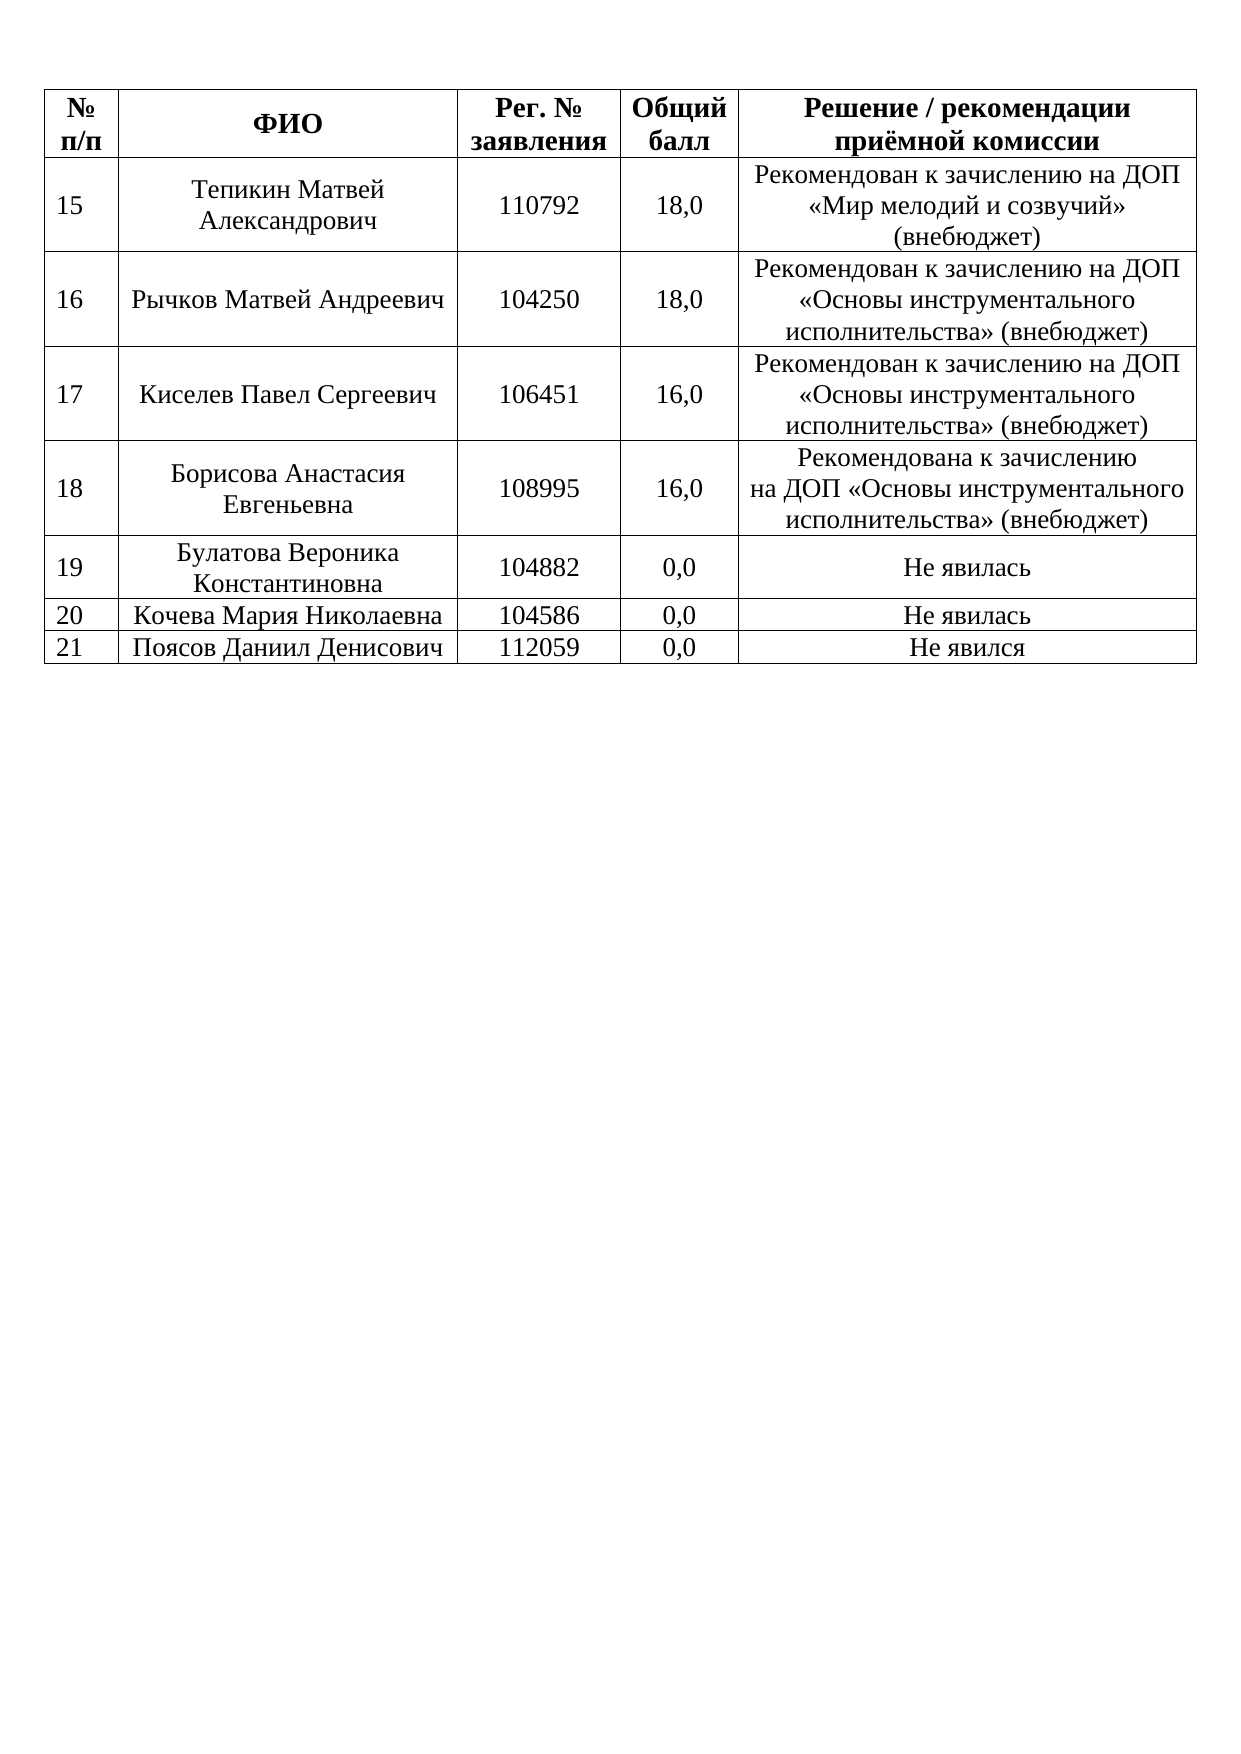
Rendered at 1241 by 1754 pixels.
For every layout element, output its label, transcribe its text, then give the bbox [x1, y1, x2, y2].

table_cell 0,0 [621, 536, 738, 598]
table_cell 110792 [458, 158, 620, 251]
table_cell 112059 [458, 631, 620, 662]
table_cell Рычков Матвей Андреевич [119, 252, 457, 346]
table_cell [45, 347, 118, 440]
table_cell Рекомендована к зачислению на ДОП «Основы инструментального исполнительства» (внебюджет) [739, 441, 1196, 535]
table_cell [45, 441, 118, 535]
table_header Решение / рекомендации приёмной комиссии [739, 90, 1196, 157]
table_cell Поясов Даниил Денисович [119, 631, 457, 662]
table_cell 16,0 [621, 441, 738, 535]
table_cell [45, 158, 118, 251]
table_cell 0,0 [621, 599, 738, 630]
table_header № п/п [45, 90, 118, 157]
table_cell Кочева Мария Николаевна [119, 599, 457, 630]
table_cell [45, 599, 118, 630]
table_cell 104586 [458, 599, 620, 630]
table_cell [45, 631, 118, 662]
table_cell Киселев Павел Сергеевич [119, 347, 457, 440]
table_header ФИО [119, 90, 457, 157]
table_cell Не явилась [739, 599, 1196, 630]
table_cell 104250 [458, 252, 620, 346]
table_cell [45, 536, 118, 598]
table_cell Рекомендован к зачислению на ДОП «Мир мелодий и созвучий» (внебюджет) [739, 158, 1196, 251]
table_cell Борисова Анастасия Евгеньевна [119, 441, 457, 535]
table_cell [45, 252, 118, 346]
table_header Общий балл [621, 90, 738, 157]
table_cell 106451 [458, 347, 620, 440]
table_cell 104882 [458, 536, 620, 598]
table_header Рег. № заявления [458, 90, 620, 157]
table_cell Не явилась [739, 536, 1196, 598]
table_cell Рекомендован к зачислению на ДОП «Основы инструментального исполнительства» (внебюджет) [739, 347, 1196, 440]
table_cell Не явился [739, 631, 1196, 662]
table_cell 16,0 [621, 347, 738, 440]
table_cell 18,0 [621, 252, 738, 346]
table_cell 18,0 [621, 158, 738, 251]
table_cell Тепикин Матвей Александрович [119, 158, 457, 251]
table_cell Булатова Вероника Константиновна [119, 536, 457, 598]
table_cell Рекомендован к зачислению на ДОП «Основы инструментального исполнительства» (внебюджет) [739, 252, 1196, 346]
table_cell 0,0 [621, 631, 738, 662]
table_cell 108995 [458, 441, 620, 535]
